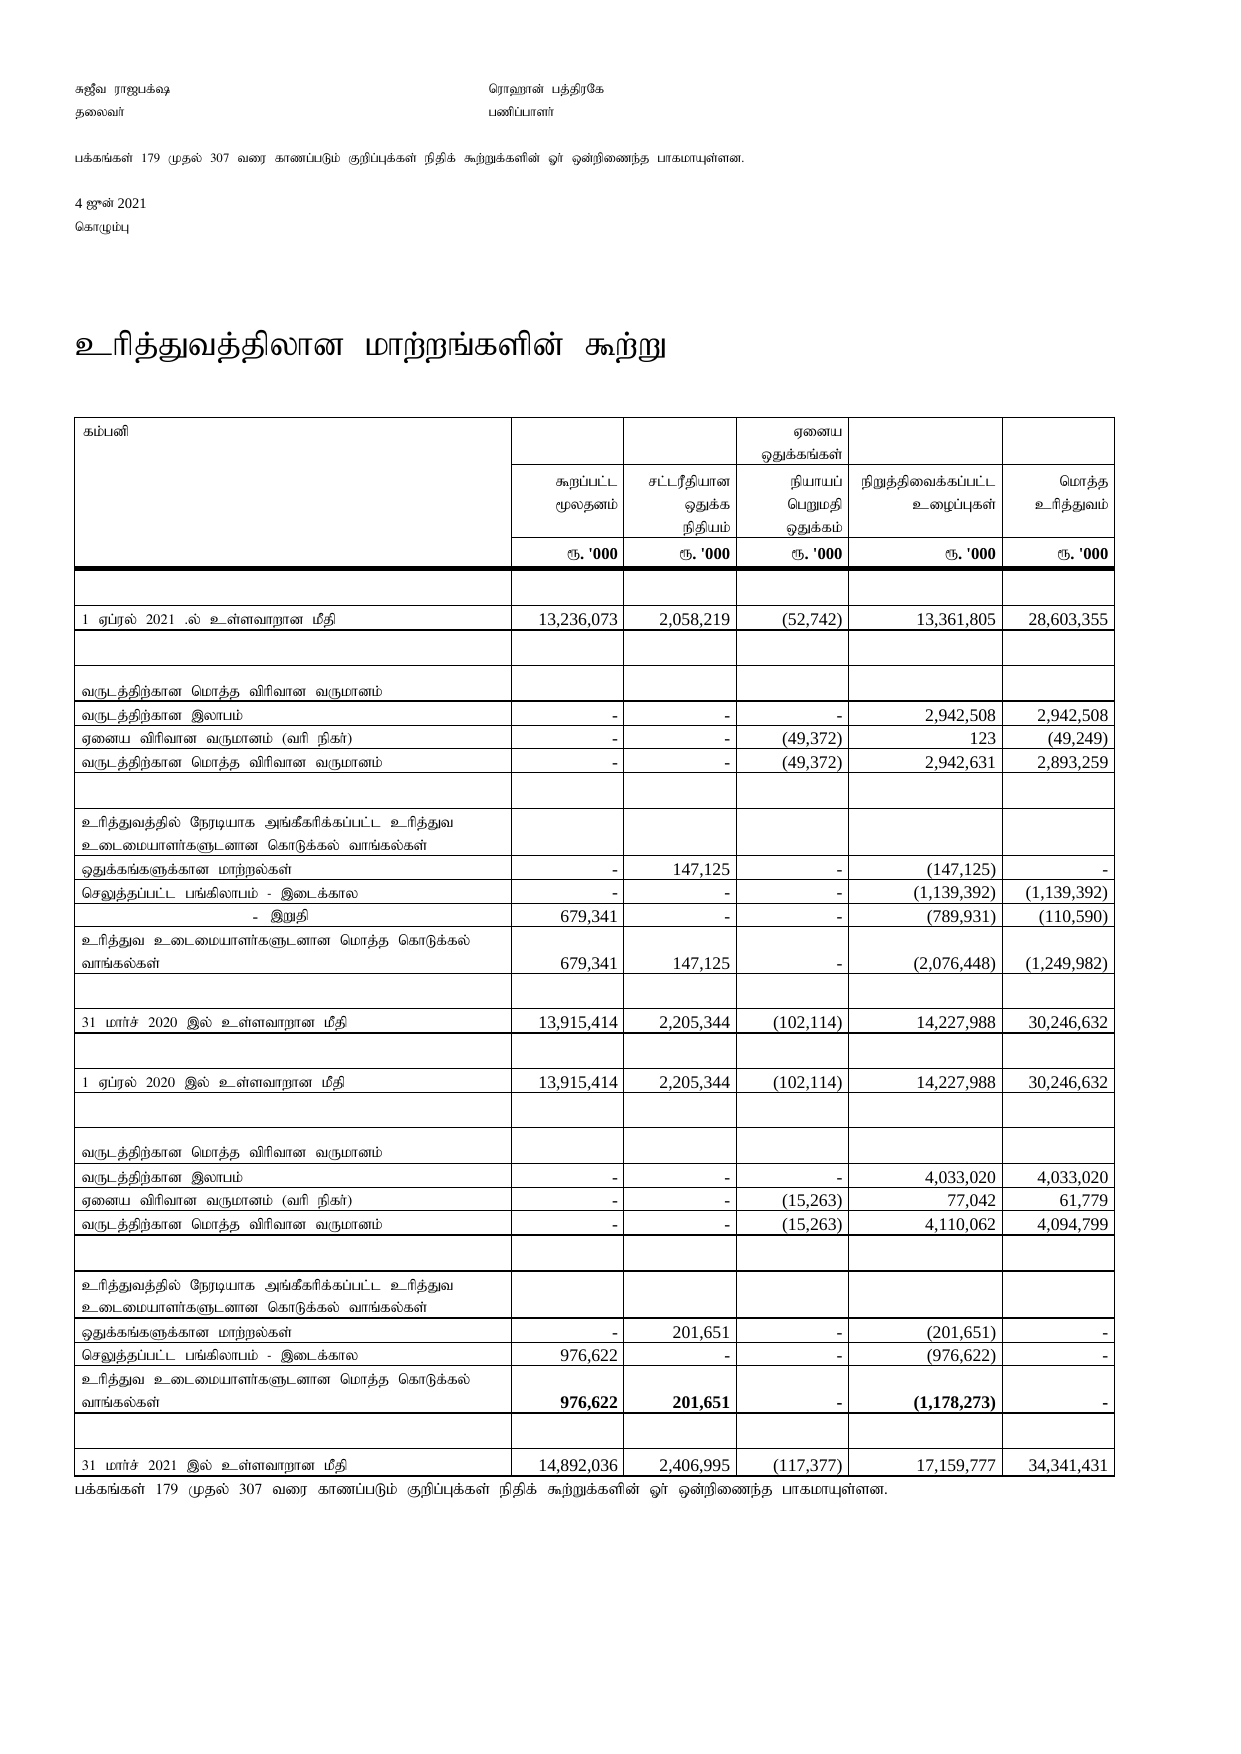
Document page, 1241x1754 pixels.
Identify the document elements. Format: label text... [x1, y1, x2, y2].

table_header [849, 418, 1002, 463]
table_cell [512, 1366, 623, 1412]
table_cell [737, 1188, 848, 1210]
table_cell - [737, 702, 848, 725]
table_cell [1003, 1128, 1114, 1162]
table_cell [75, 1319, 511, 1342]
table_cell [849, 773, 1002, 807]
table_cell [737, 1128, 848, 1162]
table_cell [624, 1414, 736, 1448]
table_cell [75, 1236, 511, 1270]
table_cell 13,236,073 [512, 606, 623, 629]
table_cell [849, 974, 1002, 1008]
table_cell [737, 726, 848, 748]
table_cell [849, 631, 1002, 665]
table_cell tUlj;jpw;fhd nkhj;j tphpthd tUkhdk; [75, 666, 511, 700]
table_cell [624, 631, 736, 665]
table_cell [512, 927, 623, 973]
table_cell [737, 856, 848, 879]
table_cell [1003, 666, 1114, 700]
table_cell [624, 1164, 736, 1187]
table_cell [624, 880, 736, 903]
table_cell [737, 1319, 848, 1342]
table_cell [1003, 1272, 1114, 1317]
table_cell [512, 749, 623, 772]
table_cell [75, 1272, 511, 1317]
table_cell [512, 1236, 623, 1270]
text jiyth; gzpg;ghsh; [75, 98, 1165, 121]
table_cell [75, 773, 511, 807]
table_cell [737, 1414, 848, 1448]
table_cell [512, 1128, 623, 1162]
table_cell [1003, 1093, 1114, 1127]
table_cell 28,603,355 [1003, 606, 1114, 629]
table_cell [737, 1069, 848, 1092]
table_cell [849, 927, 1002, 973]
table_header [512, 418, 623, 463]
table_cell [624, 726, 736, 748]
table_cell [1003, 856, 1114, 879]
table_cell [624, 571, 736, 605]
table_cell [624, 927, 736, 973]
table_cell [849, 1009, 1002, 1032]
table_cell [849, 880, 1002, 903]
table_header [1003, 418, 1114, 463]
table_cell [512, 571, 623, 605]
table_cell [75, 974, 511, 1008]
table_cell &. '000 [1003, 538, 1114, 566]
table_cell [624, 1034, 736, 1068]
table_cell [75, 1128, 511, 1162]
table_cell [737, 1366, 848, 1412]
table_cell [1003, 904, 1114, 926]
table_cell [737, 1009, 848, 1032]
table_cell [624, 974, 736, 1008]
table_cell tUlj;jpw;fhd ,yhgk; [75, 702, 511, 725]
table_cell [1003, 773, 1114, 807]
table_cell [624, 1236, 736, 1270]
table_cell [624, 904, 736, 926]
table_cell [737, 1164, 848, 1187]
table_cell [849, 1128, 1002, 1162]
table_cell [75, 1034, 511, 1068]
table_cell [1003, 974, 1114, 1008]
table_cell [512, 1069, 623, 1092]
table_cell rl;luPjpahd xJf;f epjpak; [624, 465, 736, 537]
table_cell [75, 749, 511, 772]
table_header Vida xJf;fq;fs; [737, 418, 848, 463]
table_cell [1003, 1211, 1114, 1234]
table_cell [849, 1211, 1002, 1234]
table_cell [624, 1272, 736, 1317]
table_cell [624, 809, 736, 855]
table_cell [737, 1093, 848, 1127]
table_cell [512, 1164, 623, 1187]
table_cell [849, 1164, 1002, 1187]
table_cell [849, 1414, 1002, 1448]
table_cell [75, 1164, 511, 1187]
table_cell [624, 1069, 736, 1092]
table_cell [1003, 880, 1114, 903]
text R[Pt uh[gf;~ nuh`hd; gj;jpuNf [75, 75, 1165, 98]
table_cell [75, 571, 511, 605]
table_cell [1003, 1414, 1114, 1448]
table_cell 2,058,219 [624, 606, 736, 629]
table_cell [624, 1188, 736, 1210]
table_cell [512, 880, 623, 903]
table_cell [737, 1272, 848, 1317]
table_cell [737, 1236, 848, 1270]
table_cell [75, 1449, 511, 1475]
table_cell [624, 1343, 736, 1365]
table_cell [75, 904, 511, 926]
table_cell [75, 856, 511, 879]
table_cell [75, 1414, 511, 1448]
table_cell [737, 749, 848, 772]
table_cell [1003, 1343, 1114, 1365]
table_cell [849, 666, 1002, 700]
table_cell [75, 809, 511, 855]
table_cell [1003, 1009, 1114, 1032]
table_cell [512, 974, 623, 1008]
table_cell &. '000 [624, 538, 736, 566]
table_cell [737, 631, 848, 665]
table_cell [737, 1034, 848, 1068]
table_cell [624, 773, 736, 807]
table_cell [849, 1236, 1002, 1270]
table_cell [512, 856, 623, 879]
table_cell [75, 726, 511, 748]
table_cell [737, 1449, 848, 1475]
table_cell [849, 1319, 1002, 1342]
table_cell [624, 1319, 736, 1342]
table_cell [737, 666, 848, 700]
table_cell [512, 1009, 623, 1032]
table_cell [512, 631, 623, 665]
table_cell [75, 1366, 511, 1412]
table_cell nkhj;j chpj;Jtk; [1003, 465, 1114, 537]
table_cell $wg;gl;l %yjdk; [512, 465, 623, 537]
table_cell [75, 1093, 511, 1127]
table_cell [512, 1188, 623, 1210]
table_cell [849, 571, 1002, 605]
table_cell epahag; ngWkjp xJf;fk; [737, 465, 848, 537]
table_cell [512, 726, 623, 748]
table_cell [624, 666, 736, 700]
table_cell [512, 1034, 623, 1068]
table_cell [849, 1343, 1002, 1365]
table_cell 13,361,805 [849, 606, 1002, 629]
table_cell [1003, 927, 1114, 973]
table_cell &. '000 [737, 538, 848, 566]
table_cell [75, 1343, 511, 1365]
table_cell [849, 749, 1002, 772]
table_cell &. '000 [512, 538, 623, 566]
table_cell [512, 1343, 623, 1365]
table_cell [75, 631, 511, 665]
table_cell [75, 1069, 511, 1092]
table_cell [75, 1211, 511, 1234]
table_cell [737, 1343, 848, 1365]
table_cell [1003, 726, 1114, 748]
table_cell 2,942,508 [849, 702, 1002, 725]
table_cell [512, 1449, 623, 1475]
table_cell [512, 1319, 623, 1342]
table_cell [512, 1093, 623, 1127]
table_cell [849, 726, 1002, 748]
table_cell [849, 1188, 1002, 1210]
table_cell epWj;jpitf;fg;gl;l ciog;Gfs; [849, 465, 1002, 537]
table_header [624, 418, 736, 463]
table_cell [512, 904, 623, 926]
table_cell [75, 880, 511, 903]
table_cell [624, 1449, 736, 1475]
table_cell &. '000 [849, 538, 1002, 566]
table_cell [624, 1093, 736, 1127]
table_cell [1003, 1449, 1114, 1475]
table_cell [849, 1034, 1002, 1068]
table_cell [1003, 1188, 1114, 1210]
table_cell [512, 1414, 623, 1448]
table_cell (52,742) [737, 606, 848, 629]
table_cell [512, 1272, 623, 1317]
text 4 [_d; 2021 [75, 189, 1165, 212]
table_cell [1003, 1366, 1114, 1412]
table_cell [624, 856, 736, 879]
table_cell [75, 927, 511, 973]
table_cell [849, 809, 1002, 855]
table_cell [1003, 571, 1114, 605]
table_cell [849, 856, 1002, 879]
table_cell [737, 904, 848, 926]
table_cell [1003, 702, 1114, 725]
text chpj;Jtj;jpyhd khw;wq;fspd; $w;W [75, 324, 1165, 366]
text nfhOk;G [75, 212, 1165, 235]
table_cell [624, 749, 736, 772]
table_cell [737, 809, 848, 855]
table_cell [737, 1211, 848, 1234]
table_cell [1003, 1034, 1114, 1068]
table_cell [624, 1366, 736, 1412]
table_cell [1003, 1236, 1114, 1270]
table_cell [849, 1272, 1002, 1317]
table_cell 1 Vg;uy; 2021 .y; cs;sthwhd kPjp [75, 606, 511, 629]
text gf;fq;fs; 179 Kjy; 307 tiu fhzg;gLk; Fwpg;Gf;fs; epjpf; $w;Wf;fspd; Xh; xd;wpize;j ghfkhAs;sd. [75, 1477, 1165, 1499]
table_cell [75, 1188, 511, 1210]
table_cell - [624, 702, 736, 725]
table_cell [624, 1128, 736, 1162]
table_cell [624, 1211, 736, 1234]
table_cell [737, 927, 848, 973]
table_cell [737, 571, 848, 605]
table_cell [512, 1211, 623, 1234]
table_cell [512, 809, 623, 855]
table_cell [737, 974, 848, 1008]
text gf;fq;fs; 179 Kjy; 307 tiu fhzg;gLk; Fwpg;Gf;fs; epjpf; $w;Wf;fspd; Xh; xd;wpize;j ghfkhAs;sd. [75, 144, 1165, 167]
table_cell [512, 666, 623, 700]
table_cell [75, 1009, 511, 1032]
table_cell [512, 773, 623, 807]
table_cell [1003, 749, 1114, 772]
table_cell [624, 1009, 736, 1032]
table_cell - [512, 702, 623, 725]
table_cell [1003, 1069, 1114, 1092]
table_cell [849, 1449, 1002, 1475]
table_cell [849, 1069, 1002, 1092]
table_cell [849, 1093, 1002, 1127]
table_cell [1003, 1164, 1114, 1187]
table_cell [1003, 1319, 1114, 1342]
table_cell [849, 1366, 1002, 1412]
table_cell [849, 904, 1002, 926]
table_cell [1003, 631, 1114, 665]
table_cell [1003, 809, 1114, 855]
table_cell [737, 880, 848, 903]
table_header fk;gdp [75, 418, 511, 566]
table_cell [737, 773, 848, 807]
